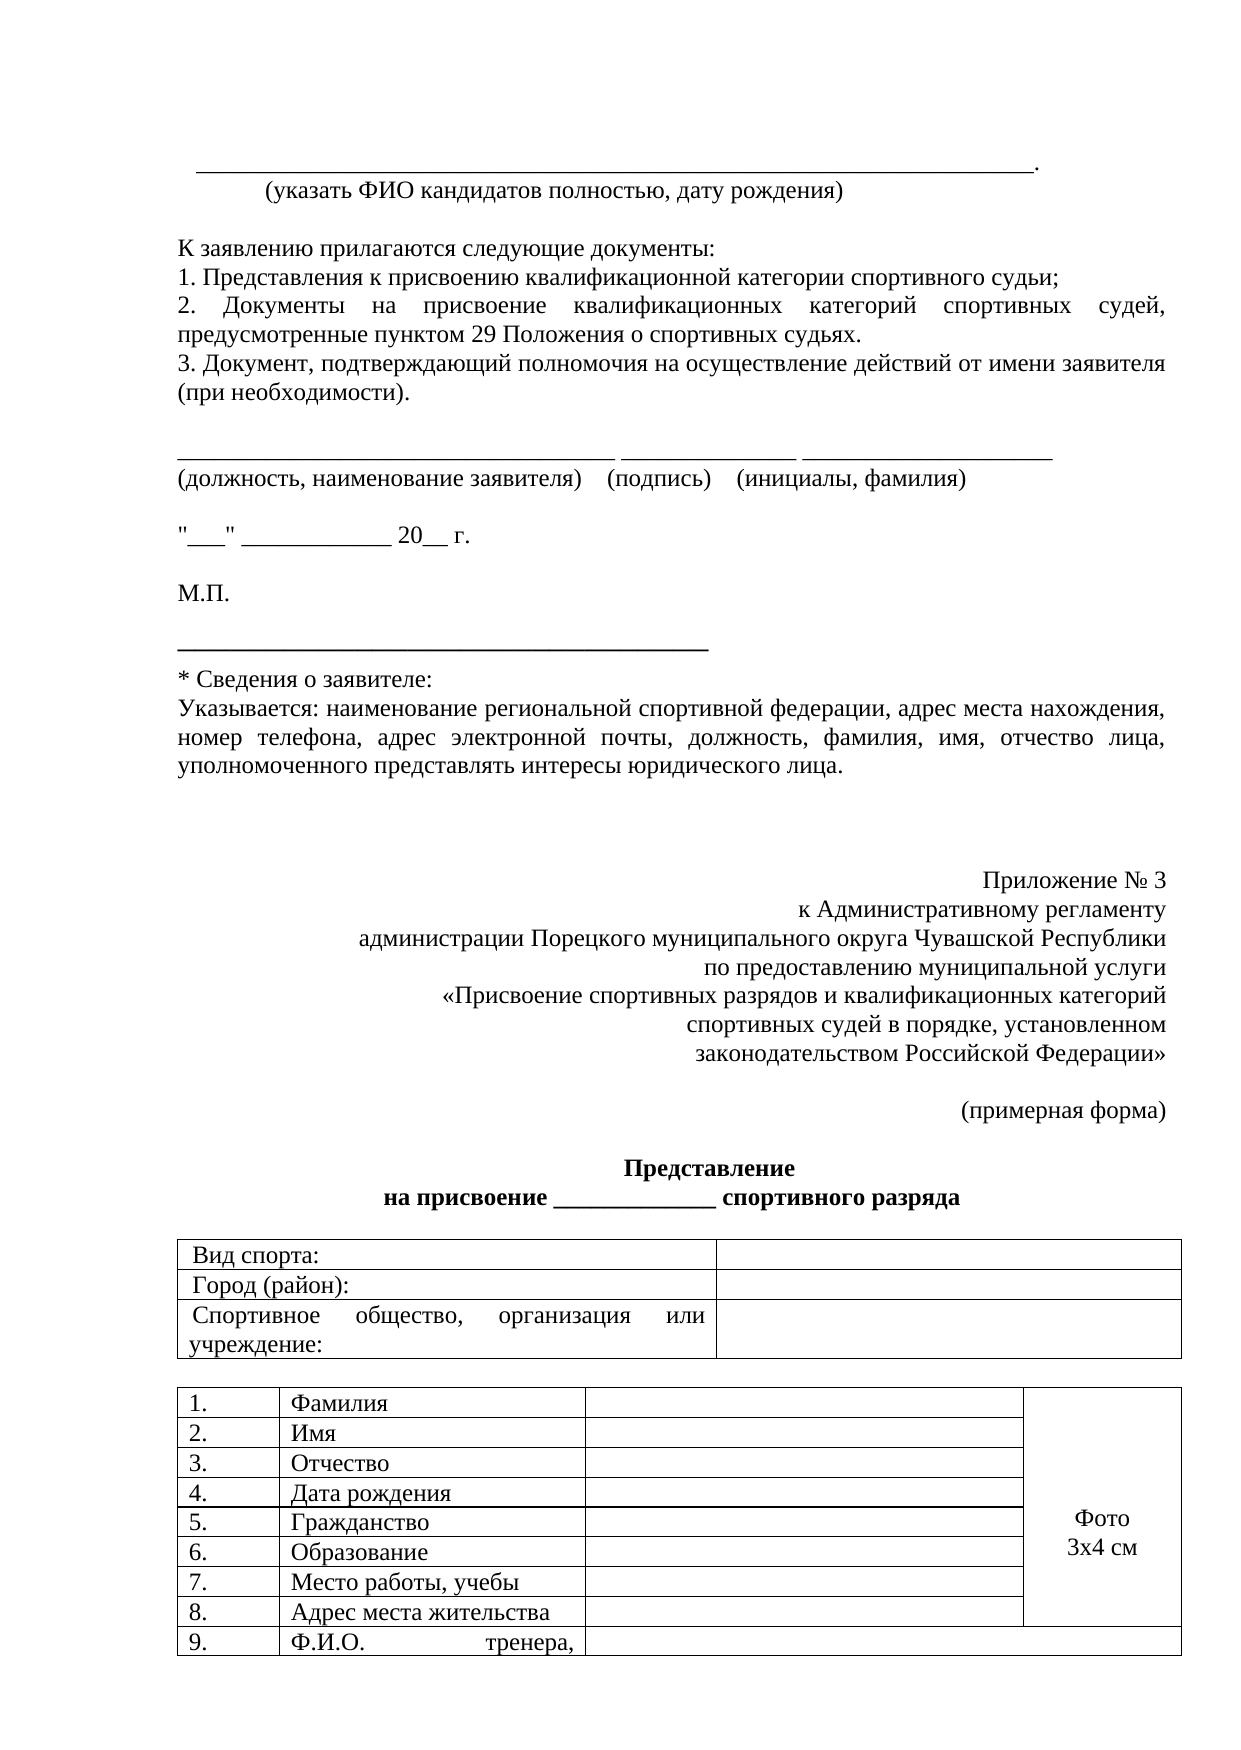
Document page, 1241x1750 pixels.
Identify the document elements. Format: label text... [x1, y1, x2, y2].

table_cell [586, 1508, 1023, 1536]
table_cell 6. [178, 1537, 279, 1566]
table_cell [586, 1597, 1023, 1626]
text М.П. [177, 578, 1166, 607]
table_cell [280, 1627, 585, 1655]
text спортивных судей в порядке, установленном [177, 1009, 1166, 1038]
text ___________________________________________________________________. [177, 147, 1166, 176]
table_cell 7. [178, 1567, 279, 1596]
text Указывается: наименование региональной спортивной федерации, адрес места нахождения, номер телефона, адрес электронной почты, должность, фамилия, имя, отчество лица, уполномоченного представлять интересы юридического лица. [177, 693, 1166, 779]
table_cell [586, 1478, 1023, 1506]
table_cell 2. [178, 1418, 279, 1447]
text * Сведения о заявителе: [177, 664, 1166, 693]
table_cell [586, 1627, 1181, 1655]
table_cell 8. [178, 1597, 279, 1626]
text Приложение № 3 к Административному регламенту [177, 866, 1166, 923]
text 1. Представления к присвоению квалификационной категории спортивного судьи; [177, 262, 1166, 291]
table_header 1. [178, 1388, 279, 1417]
text законодательством Российской Федерации» [177, 1038, 1166, 1067]
text администрации Порецкого муниципального округа Чувашской Республики [177, 923, 1166, 952]
text (примерная форма) [177, 1096, 1166, 1124]
table_header Вид спорта: [178, 1240, 716, 1269]
table_header Фамилия [280, 1388, 585, 1417]
table_cell [586, 1448, 1023, 1477]
table_header [586, 1388, 1023, 1417]
table_cell Дата рождения [280, 1478, 585, 1506]
table_cell Имя [280, 1418, 585, 1447]
text «Присвоение спортивных разрядов и квалификационных категорий [177, 981, 1166, 1009]
table_cell Отчество [280, 1448, 585, 1477]
text ___________________________________ ______________ ____________________ [177, 434, 1166, 463]
text ────────────────────────────── [177, 636, 1166, 664]
text 2. Документы на присвоение квалификационных категорий спортивных судей, предусмотренные пунктом 29 Положения о спортивных судьях. [177, 291, 1166, 348]
table_cell Спортивное общество, организация или учреждение: [178, 1300, 716, 1357]
table_cell Образование [280, 1537, 585, 1566]
text (указать ФИО кандидатов полностью, дату рождения) [177, 176, 1166, 204]
table_cell 4. [178, 1478, 279, 1506]
table_cell [717, 1300, 1181, 1357]
subtitle Представление на присвоение _____________ спортивного разряда [177, 1153, 1166, 1211]
text по предоставлению муниципальной услуги [177, 952, 1166, 981]
table_cell Адрес места жительства [280, 1597, 585, 1626]
text 3. Документ, подтверждающий полномочия на осуществление действий от имени заявителя (при необходимости). [177, 348, 1166, 406]
table_cell Гражданство [280, 1508, 585, 1536]
table_header Фото 3x4 см [1024, 1388, 1181, 1626]
text (должность, наименование заявителя) (подпись) (инициалы, фамилия) [177, 463, 1166, 492]
table_cell 5. [178, 1508, 279, 1536]
text К заявлению прилагаются следующие документы: [177, 233, 1166, 262]
table_cell [586, 1567, 1023, 1596]
table_cell 9. [178, 1627, 279, 1655]
table_cell 3. [178, 1448, 279, 1477]
table_header [717, 1240, 1181, 1269]
table_cell [586, 1537, 1023, 1566]
table_cell [717, 1270, 1181, 1299]
table_cell Город (район): [178, 1270, 716, 1299]
table_cell [586, 1418, 1023, 1447]
table_cell Место работы, учебы [280, 1567, 585, 1596]
text "___" ____________ 20__ г. [177, 521, 1166, 549]
